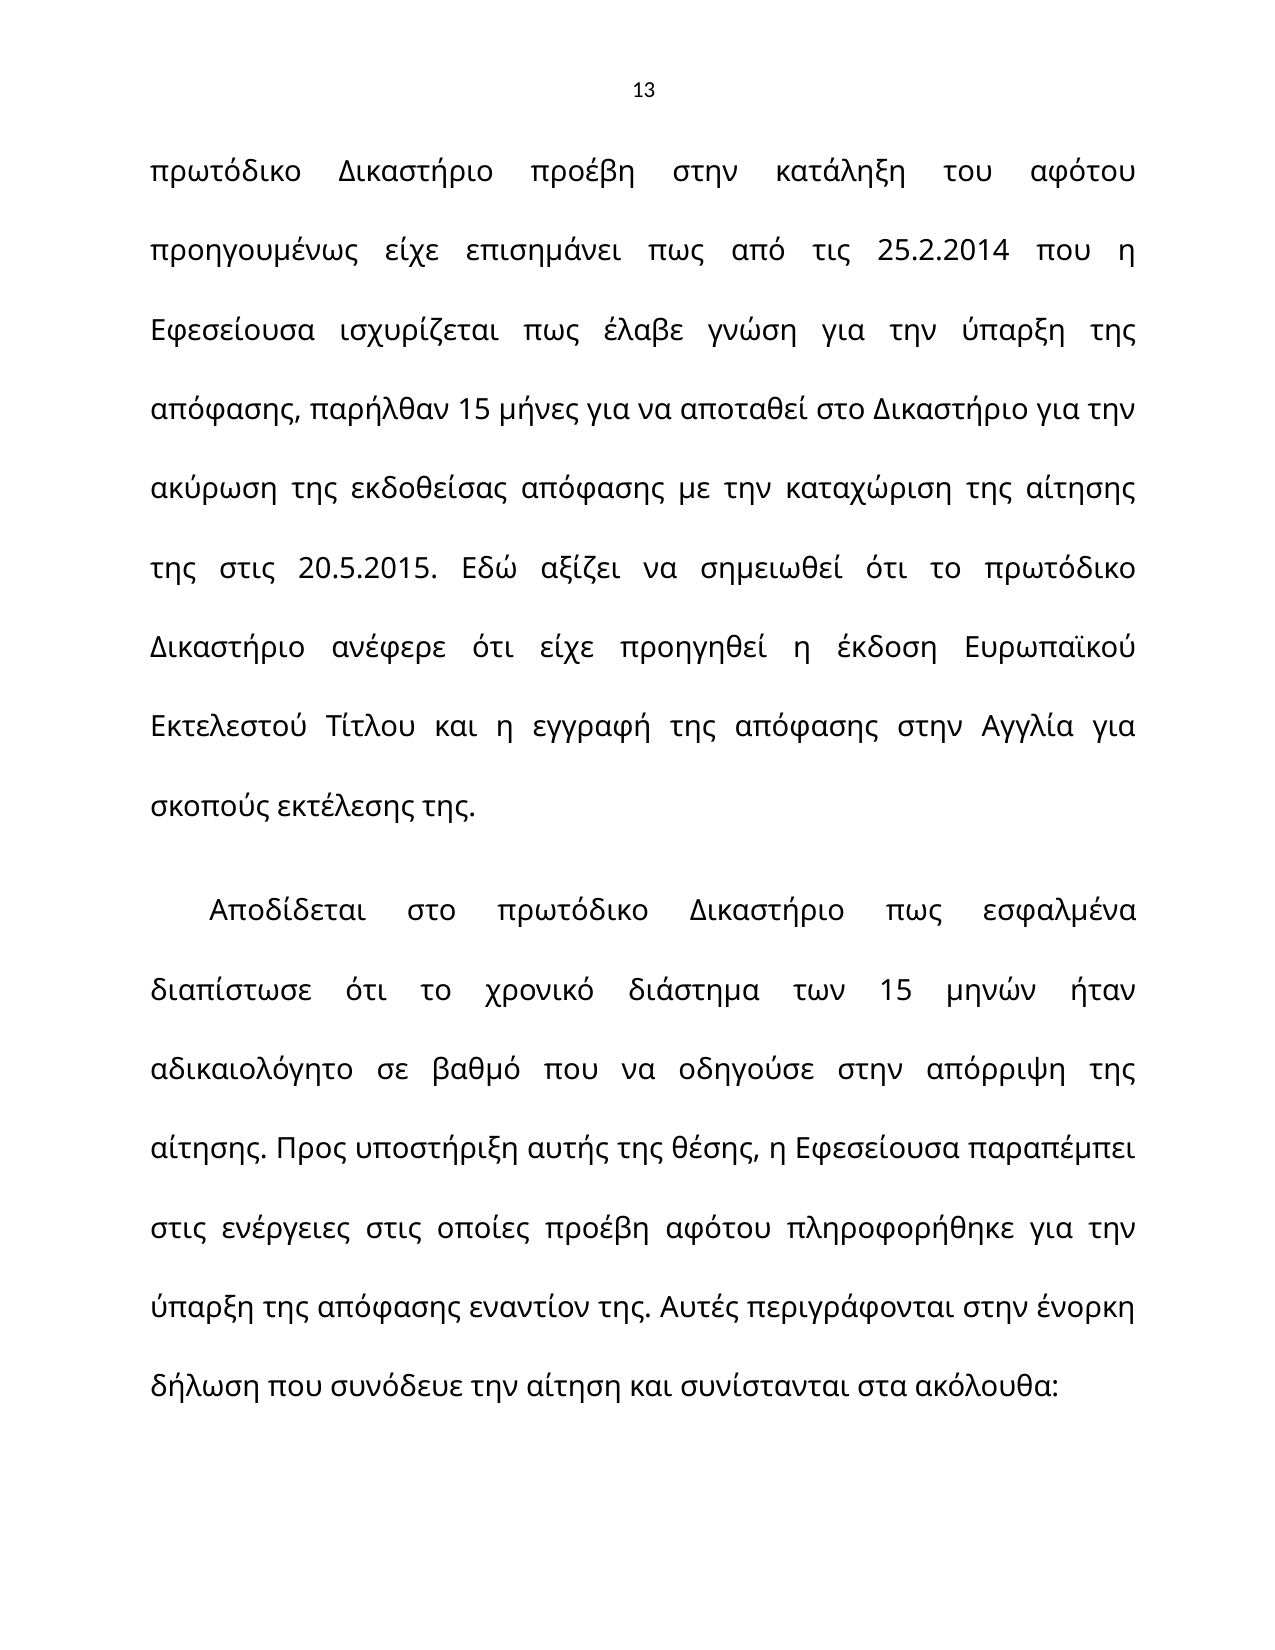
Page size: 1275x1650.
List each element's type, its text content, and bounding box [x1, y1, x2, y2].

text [150, 150, 1137, 825]
text Αποδίδεται στο πρωτόδικο Δικαστήριο πως εσφαλμένα διαπίστωσε ότι το χρονικό διάστημα των 15 μηνών ήταν αδικαιολόγητο σε βαθμό που να οδηγούσε στην απόρριψη της αίτησης. Προς υποστήριξη αυτής της θέσης, η Εφεσείουσα παραπέμπει στις ενέργειες στις οποίες προέβη αφότου πληροφορήθηκε για την ύπαρξη της απόφασης εναντίον της. Αυτές περιγράφονται στην ένορκη δήλωση που συνόδευε την αίτηση και συνίστανται στα ακόλουθα: [150, 889, 1137, 1405]
